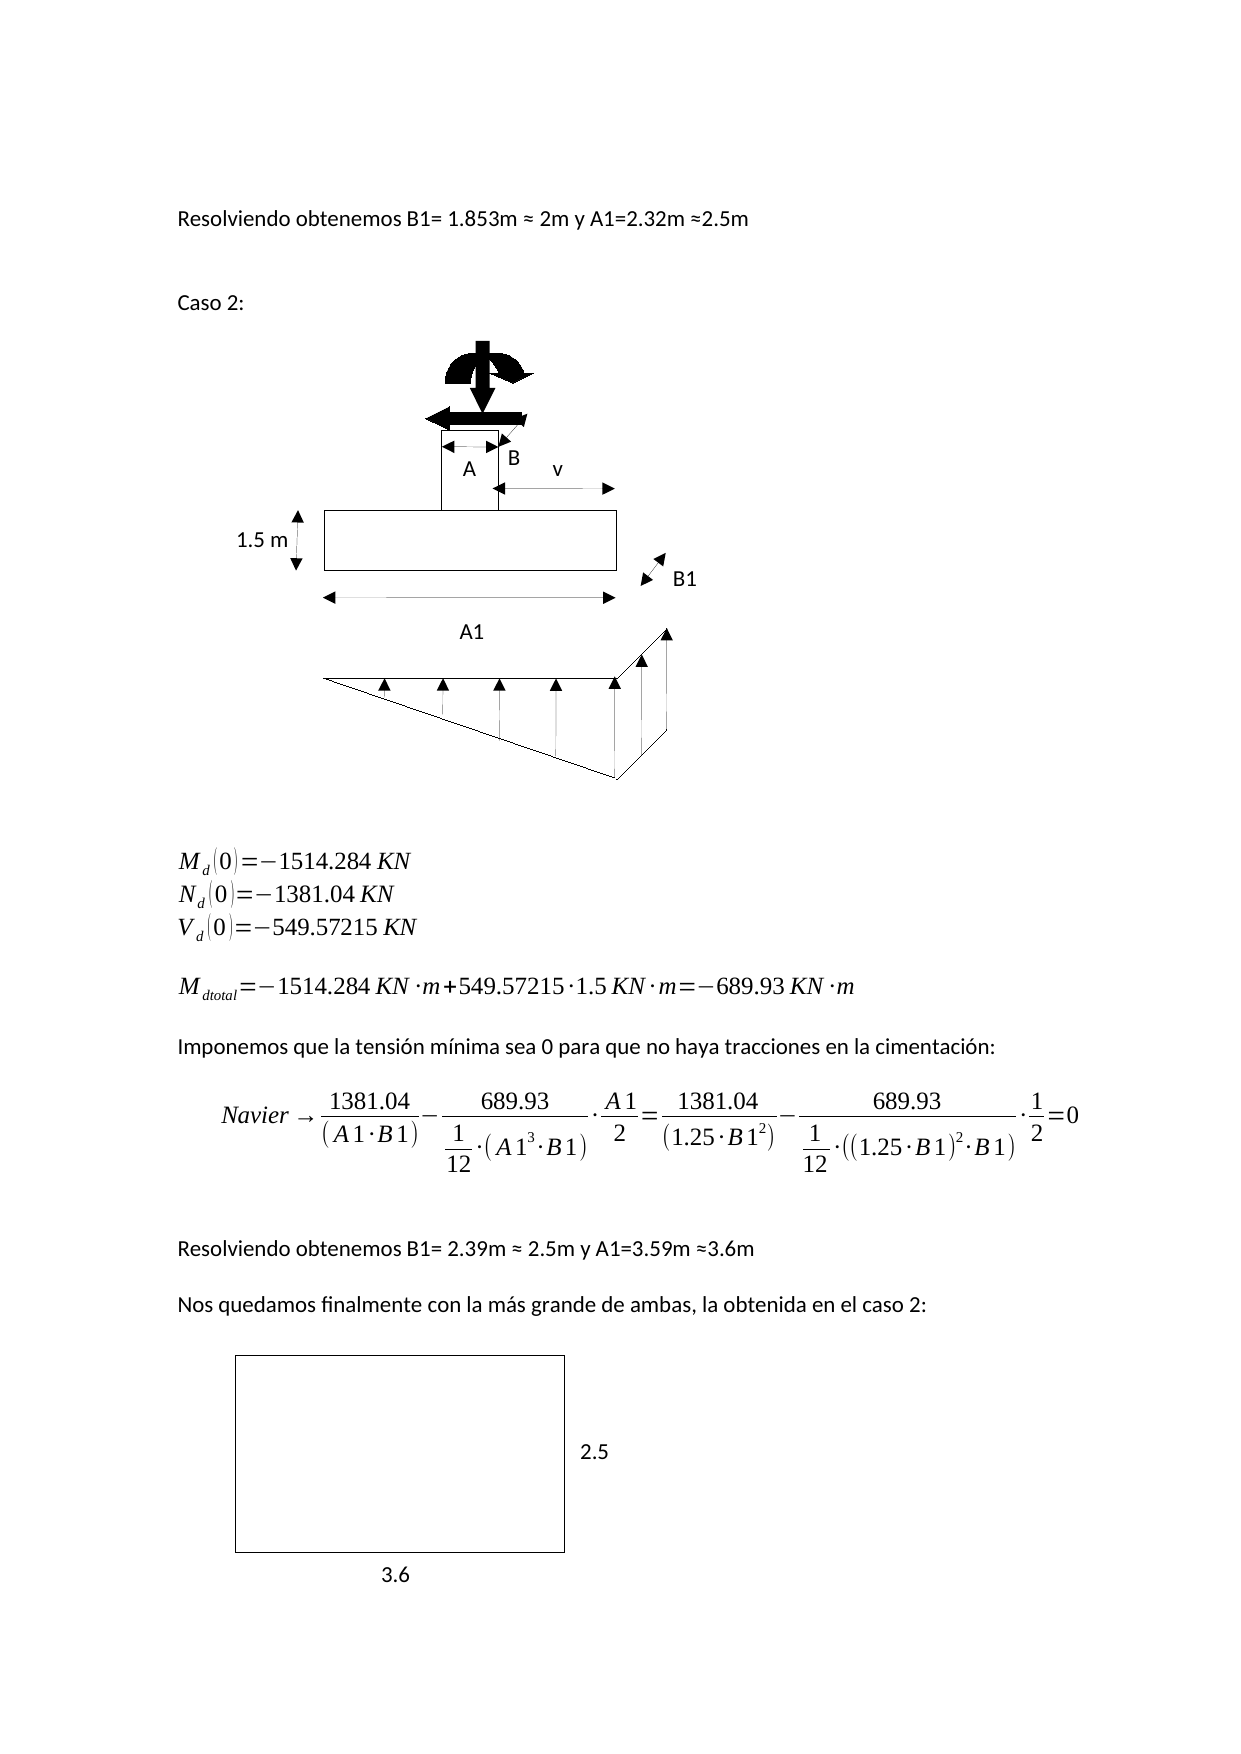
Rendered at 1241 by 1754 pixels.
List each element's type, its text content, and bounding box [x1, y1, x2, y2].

text Imponemos que la tensión mínima sea 0 para que no haya tracciones en la cimentación: [177, 1032, 1122, 1060]
text Resolviendo obtenemos B1= 2.39m ≈ 2.5m y A1=3.59m ≈3.6m [177, 1234, 1122, 1262]
text Nos quedamos finalmente con la más grande de ambas, la obtenida en el caso 2: [177, 1290, 1122, 1318]
text Caso 2: [177, 288, 1122, 316]
text Resolviendo obtenemos B1= 1.853m ≈ 2m y A1=2.32m ≈2.5m [177, 204, 1122, 232]
